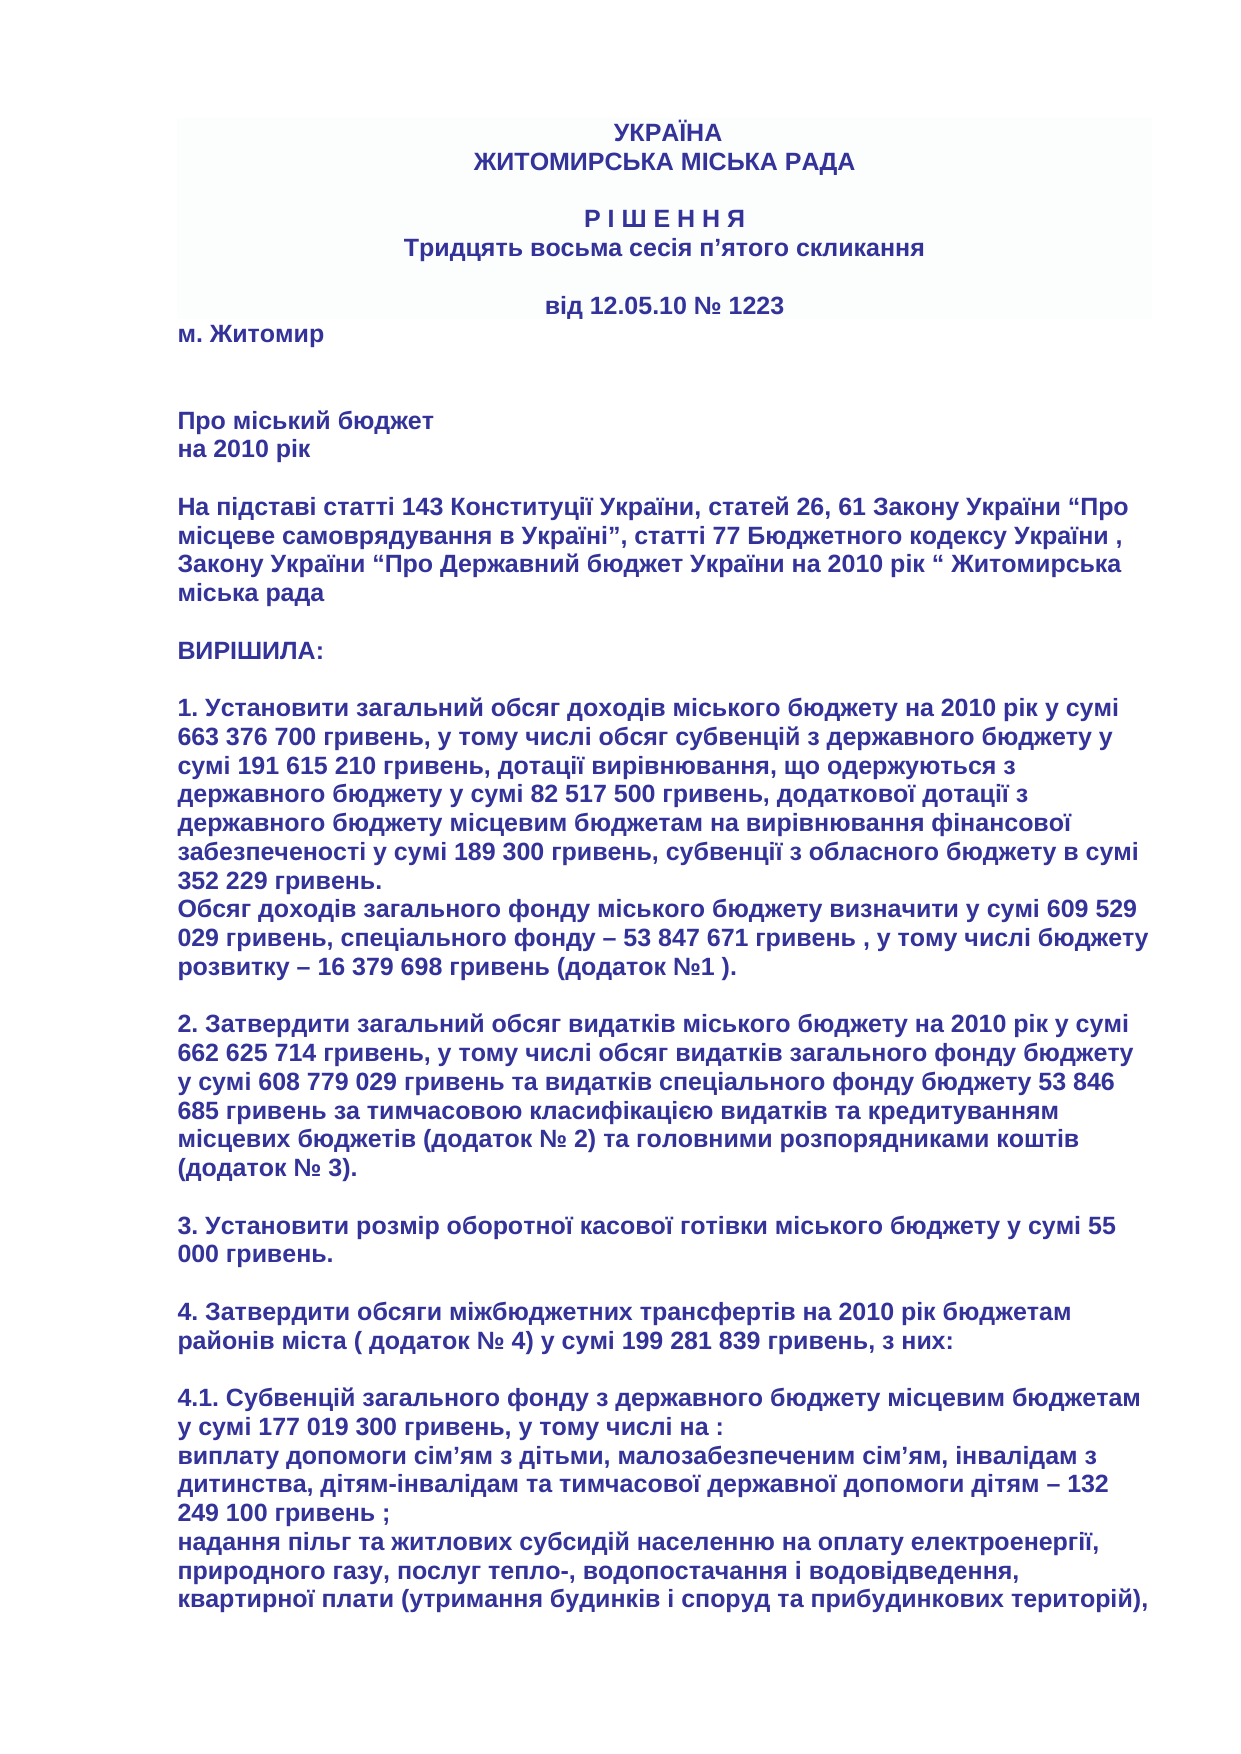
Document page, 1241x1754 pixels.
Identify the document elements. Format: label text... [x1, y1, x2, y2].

text УКРАЇНА ЖИТОМИРСЬКА МІСЬКА РАДА Р І Ш Е Н Н Я Тридцять восьма сесія п’ятого скликання від 12.05.10 № 1223 [177, 118, 1152, 319]
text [177, 319, 1152, 1613]
